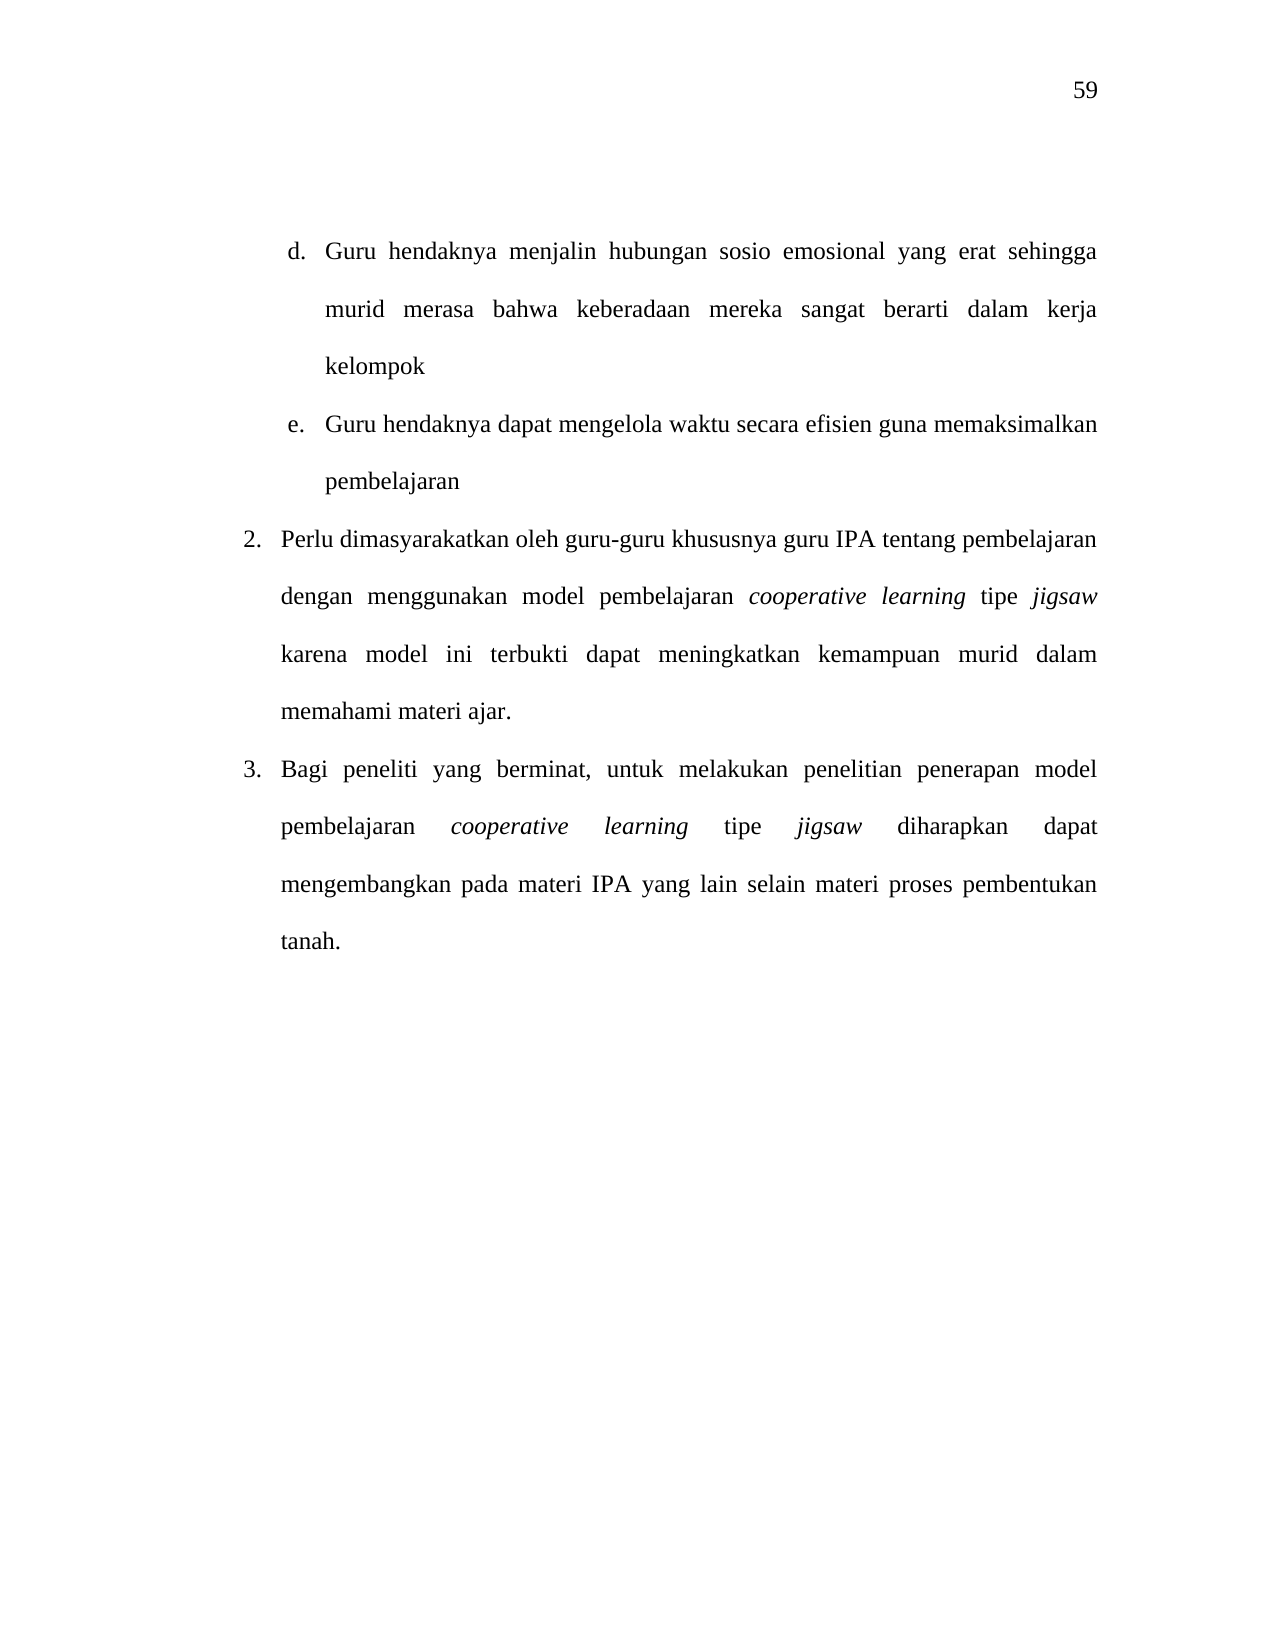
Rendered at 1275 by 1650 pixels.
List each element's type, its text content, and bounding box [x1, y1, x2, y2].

list Guru hendaknya dapat mengelola waktu secara efisien guna memaksimalkan pembelajaran [287, 409, 1098, 495]
list Guru hendaknya menjalin hubungan sosio emosional yang erat sehingga murid merasa bahwa keberadaan mereka sangat berarti dalam kerja kelompok [287, 236, 1098, 380]
list Perlu dimasyarakatkan oleh guru-guru khususnya guru IPA tentang pembelajaran dengan menggunakan model pembelajaran cooperative learning tipe jigsaw karena model ini terbukti dapat meningkatkan kemampuan murid dalam memahami materi ajar. [243, 524, 1098, 725]
list Bagi peneliti yang berminat, untuk melakukan penelitian penerapan model pembelajaran cooperative learning tipe jigsaw diharapkan dapat mengembangkan pada materi IPA yang lain selain materi proses pembentukan tanah. [243, 754, 1098, 955]
